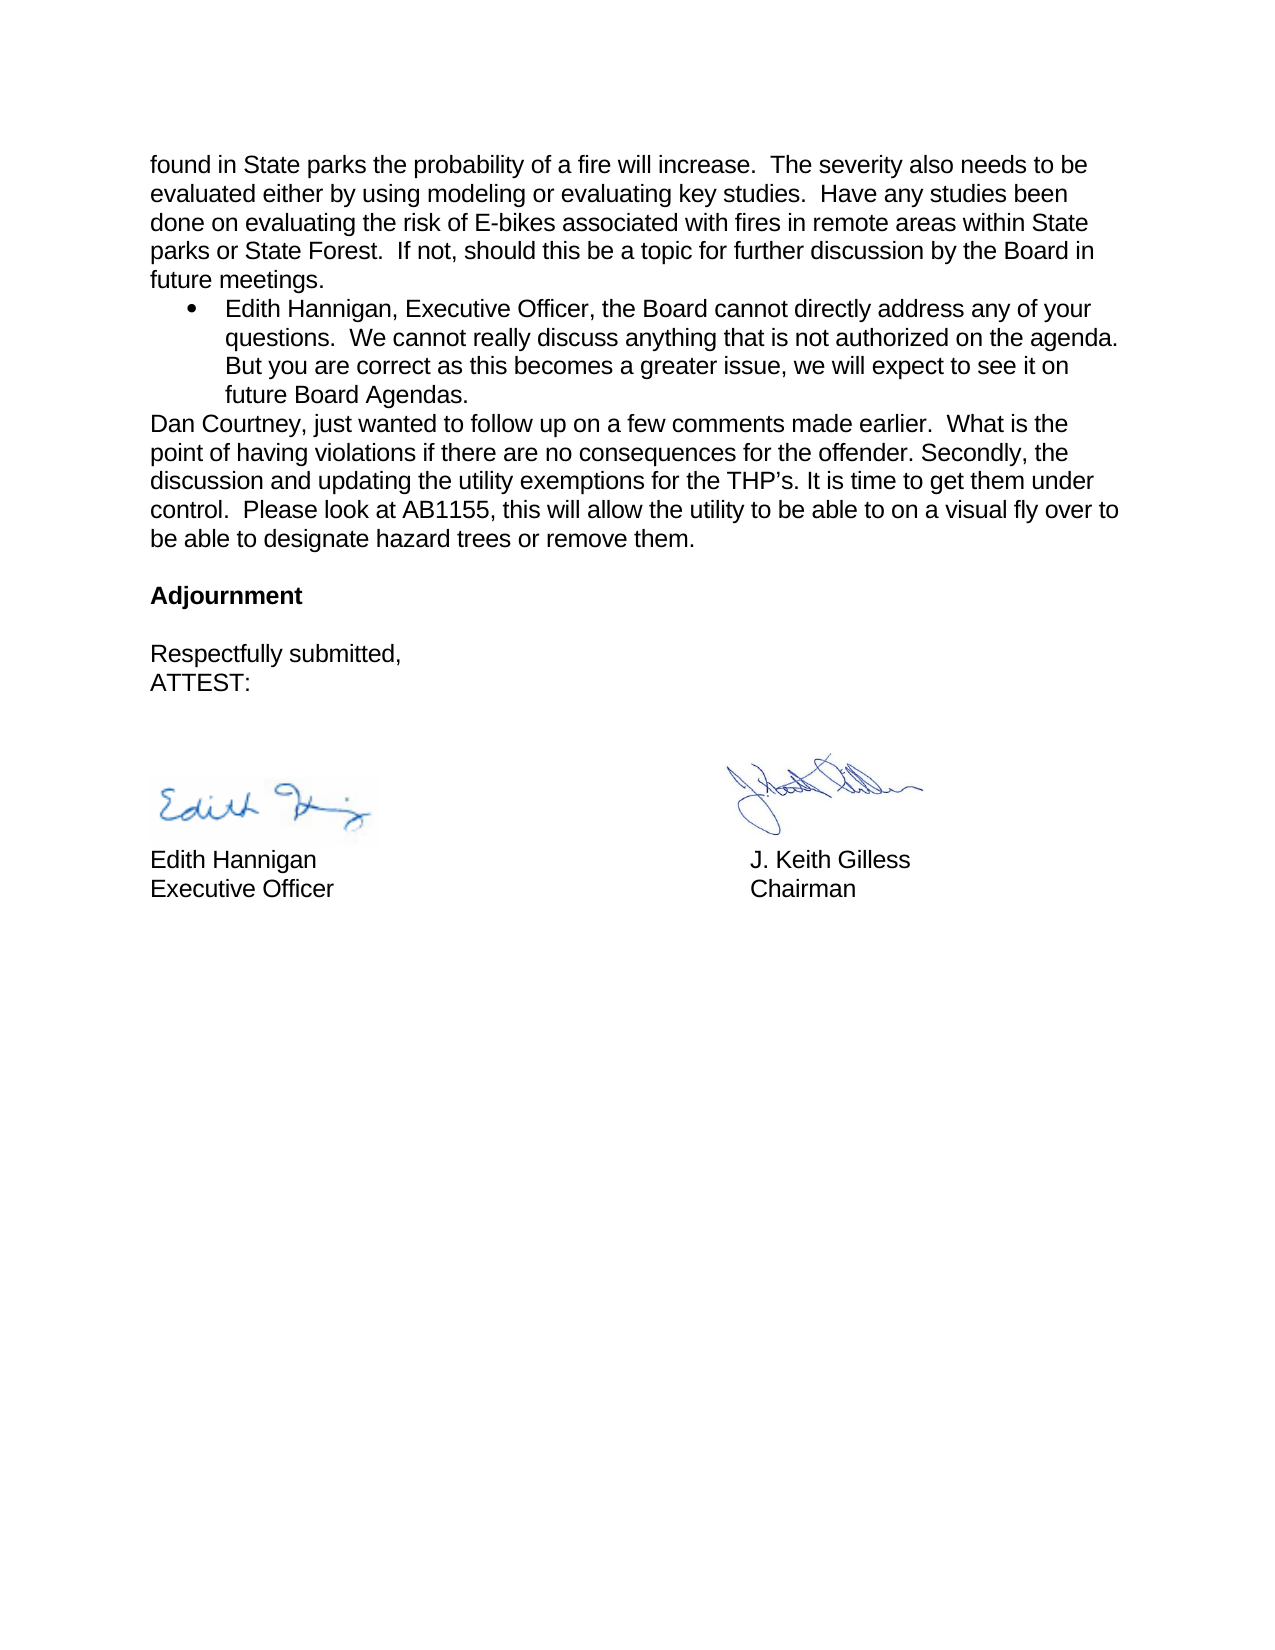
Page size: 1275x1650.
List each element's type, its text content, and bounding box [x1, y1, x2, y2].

list Edith Hannigan, Executive Officer, the Board cannot directly address any of your questions. We cannot really discuss anything that is not authorized on the agenda. But you are correct as this becomes a greater issue, we will expect to see it on future Board Agendas. [187, 294, 1125, 409]
text ATTEST: [150, 668, 1125, 696]
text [150, 150, 1125, 294]
text Adjournment [150, 581, 1125, 610]
picture [714, 747, 924, 838]
text Dan Courtney, just wanted to follow up on a few comments made earlier. What is the point of having violations if there are no consequences for the offender. Secondly, the discussion and updating the utility exemptions for the THP’s. It is time to get them under control. Please look at AB1155, this will allow the utility to be able to on a visual fly over to be able to designate hazard trees or remove them. [150, 409, 1125, 553]
text Executive Officer Chairman [150, 874, 1125, 903]
picture [150, 775, 381, 846]
text Edith Hannigan J. Keith Gilless [150, 845, 1125, 874]
text Respectfully submitted, [150, 639, 1125, 668]
